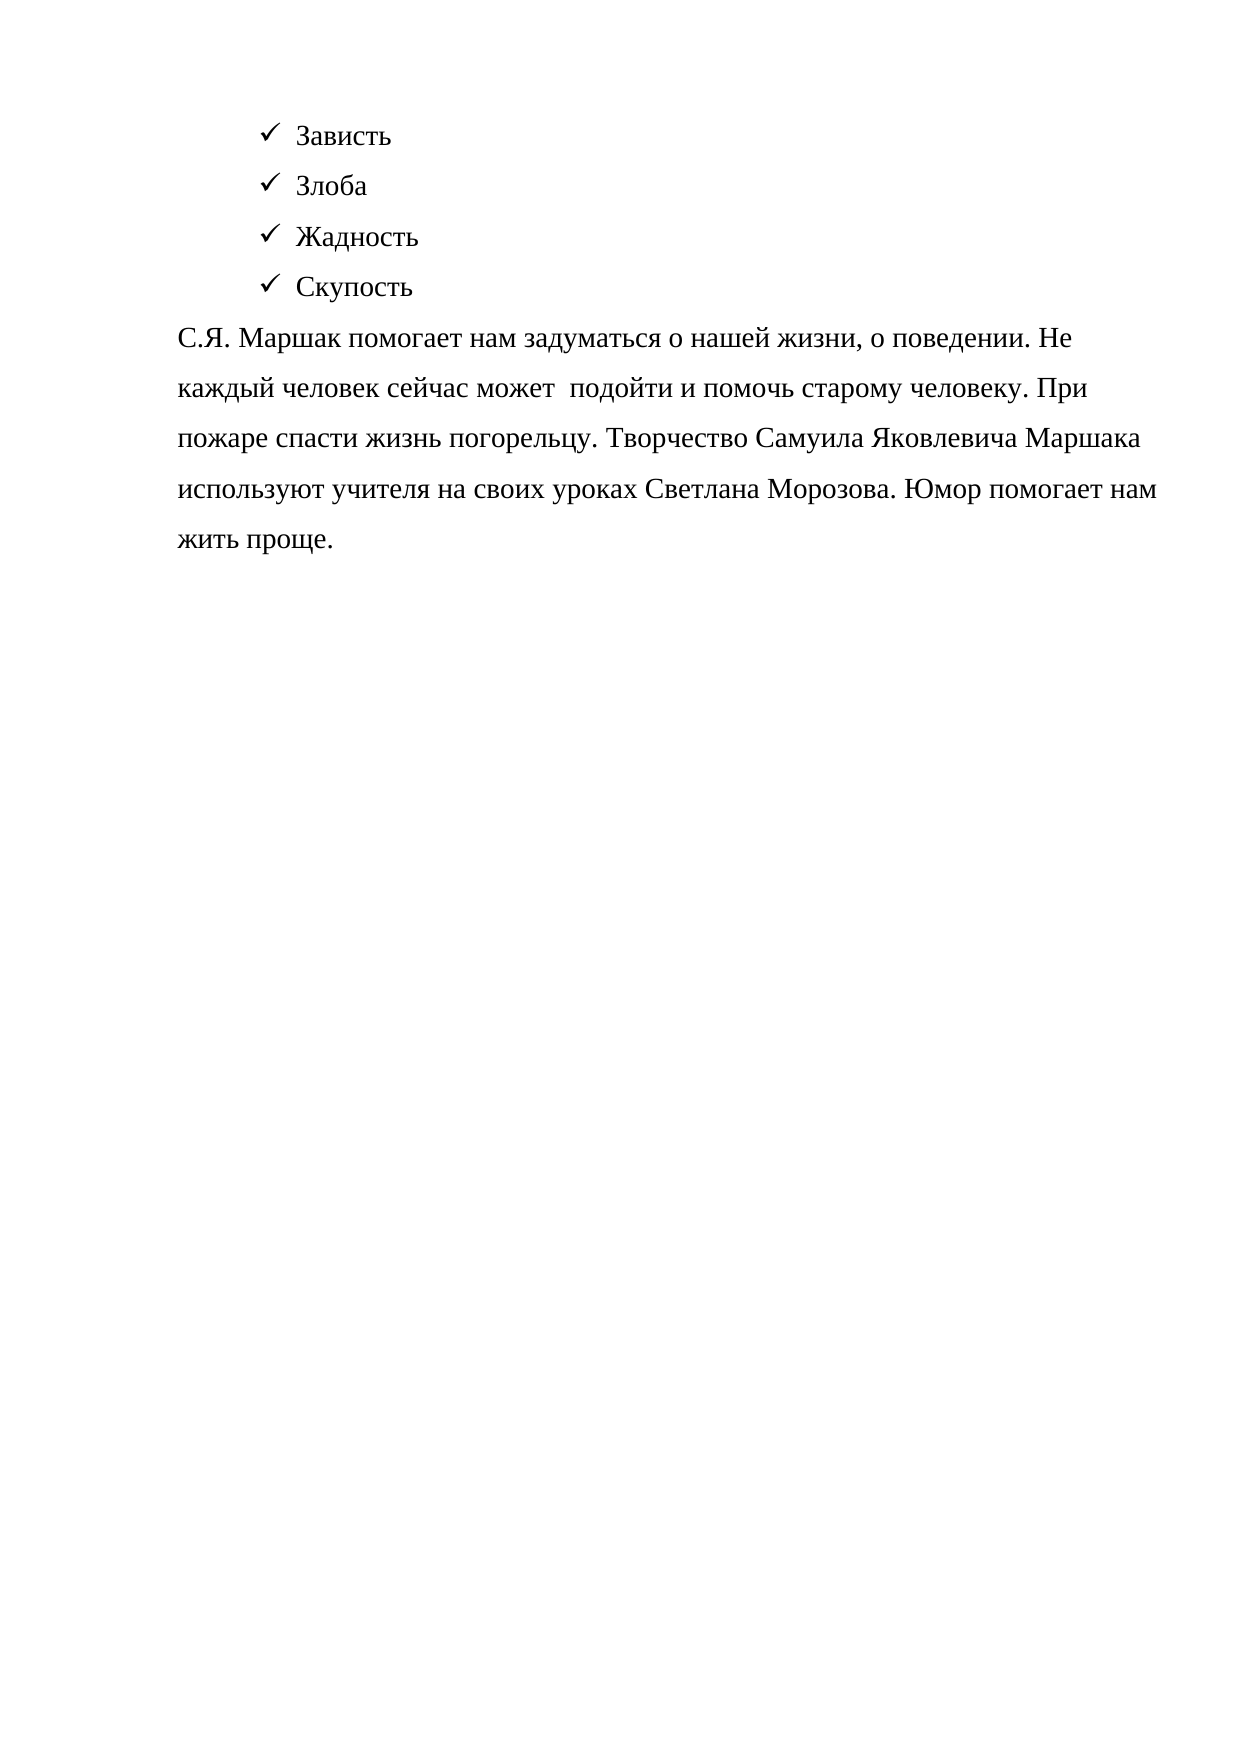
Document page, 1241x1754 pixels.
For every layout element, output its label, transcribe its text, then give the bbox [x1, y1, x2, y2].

list Зависть [258, 118, 1169, 152]
list Жадность [258, 219, 1169, 253]
text С.Я. Маршак помогает нам задуматься о нашей жизни, о поведении. Не каждый человек сейчас может подойти и помочь старому человеку. При пожаре спасти жизнь погорельцу. Творчество Самуила Яковлевича Маршака используют учителя на своих уроках Светлана Морозова. Юмор помогает нам жить проще. [177, 320, 1169, 554]
list Злоба [258, 168, 1169, 202]
list Скупость [258, 269, 1169, 303]
